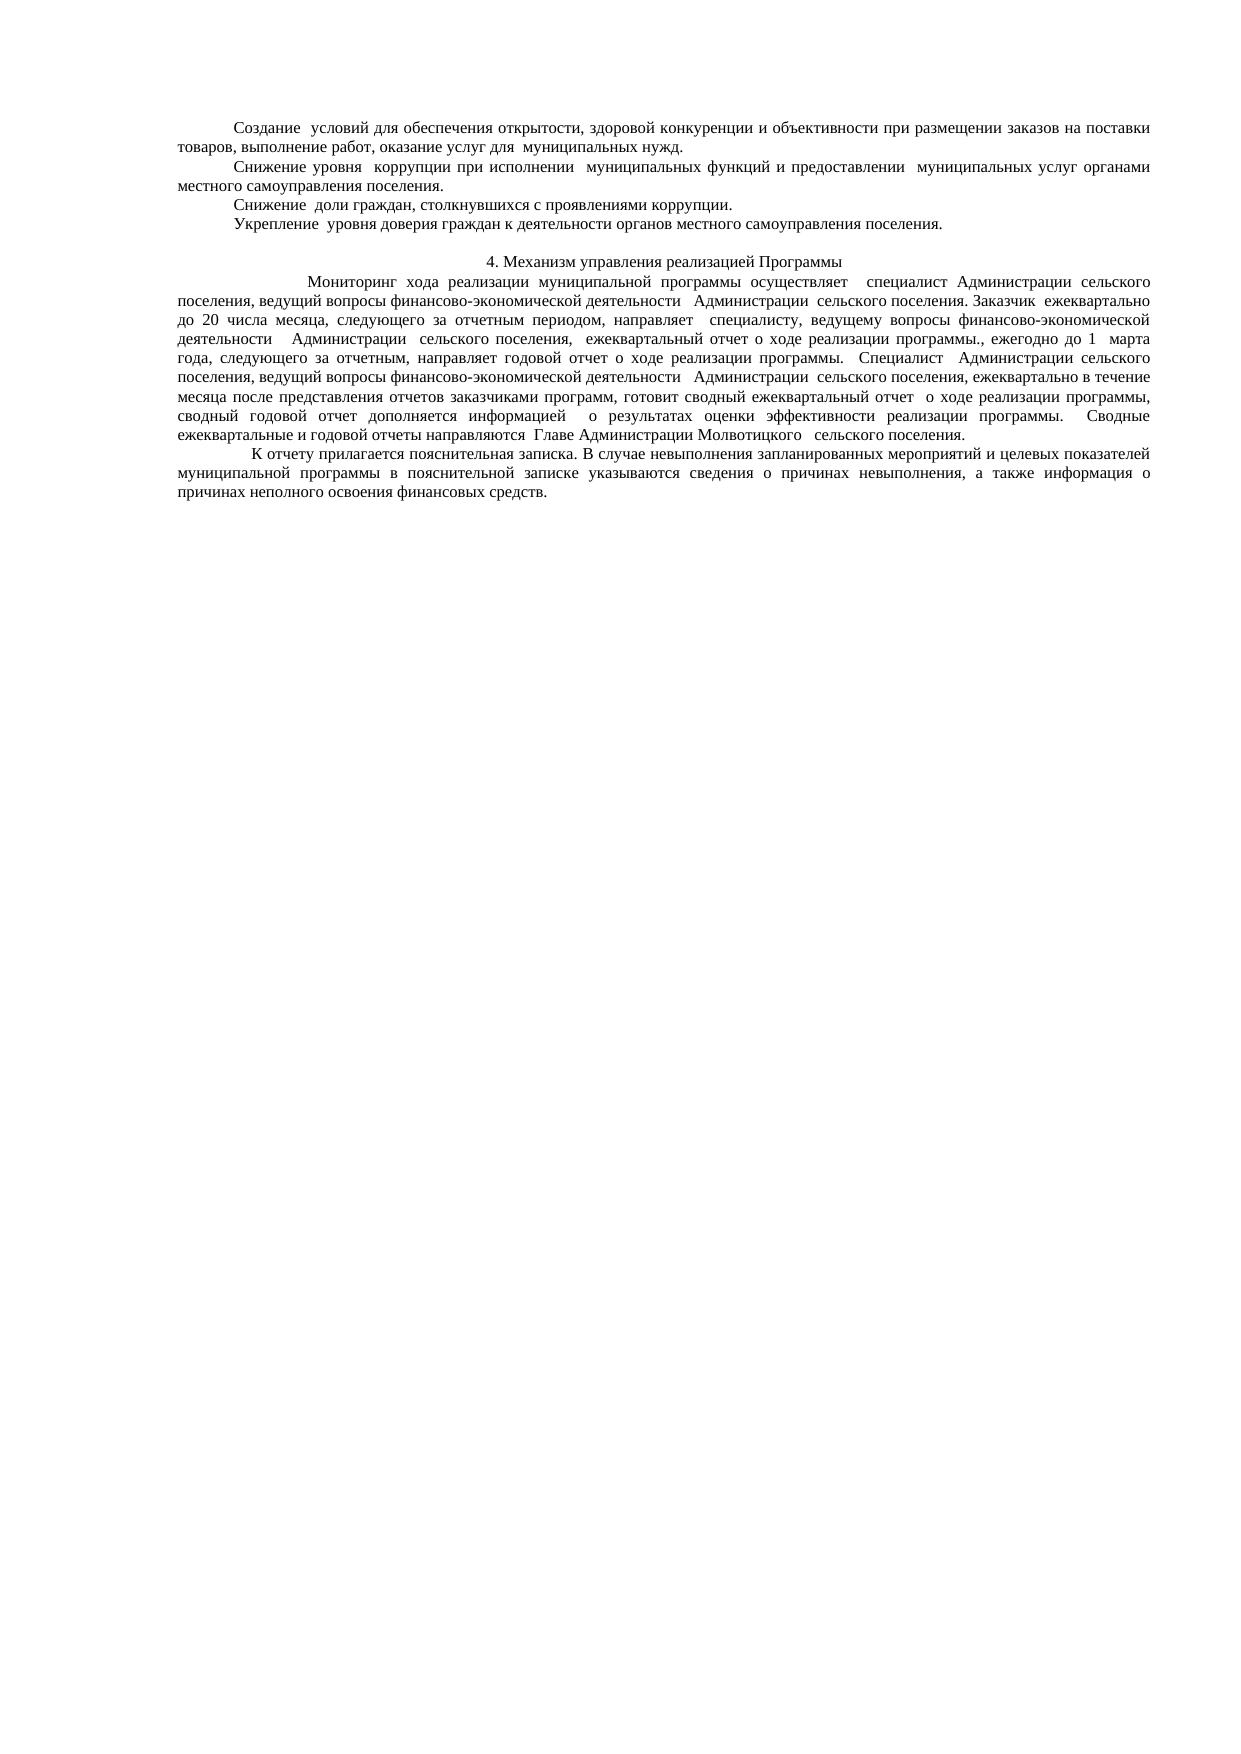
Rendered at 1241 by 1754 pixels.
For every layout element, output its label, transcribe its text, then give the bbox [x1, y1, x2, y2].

text 4. Механизм управления реализацией Программы [177, 252, 1152, 271]
text Снижение доли граждан, столкнувшихся с проявлениями коррупции. [177, 195, 1152, 214]
text К отчету прилагается пояснительная записка. В случае невыполнения запланированных мероприятий и целевых показателей муниципальной программы в пояснительной записке указываются сведения о причинах невыполнения, а также информация о причинах неполного освоения финансовых средств. [177, 444, 1152, 501]
text Мониторинг хода реализации муниципальной программы осуществляет специалист Администрации сельского поселения, ведущий вопросы финансово-экономической деятельности Администрации сельского поселения. Заказчик ежеквартально до 20 числа месяца, следующего за отчетным периодом, направляет специалисту, ведущему вопросы финансово-экономической деятельности Администрации сельского поселения, ежеквартальный отчет о ходе реализации программы., ежегодно до 1 марта года, следующего за отчетным, направляет годовой отчет о ходе реализации программы. Специалист Администрации сельского поселения, ведущий вопросы финансово-экономической деятельности Администрации сельского поселения, ежеквартально в течение месяца после представления отчетов заказчиками программ, готовит сводный ежеквартальный отчет о ходе реализации программы, сводный годовой отчет дополняется информацией о результатах оценки эффективности реализации программы. Сводные ежеквартальные и годовой отчеты направляются Главе Администрации Молвотицкого сельского поселения. [177, 271, 1152, 444]
text Снижение уровня коррупции при исполнении муниципальных функций и предоставлении муниципальных услуг органами местного самоуправления поселения. [177, 156, 1152, 195]
text Создание условий для обеспечения открытости, здоровой конкуренции и объективности при размещении заказов на поставки товаров, выполнение работ, оказание услуг для муниципальных нужд. [177, 118, 1152, 156]
text Укрепление уровня доверия граждан к деятельности органов местного самоуправления поселения. [177, 214, 1152, 233]
